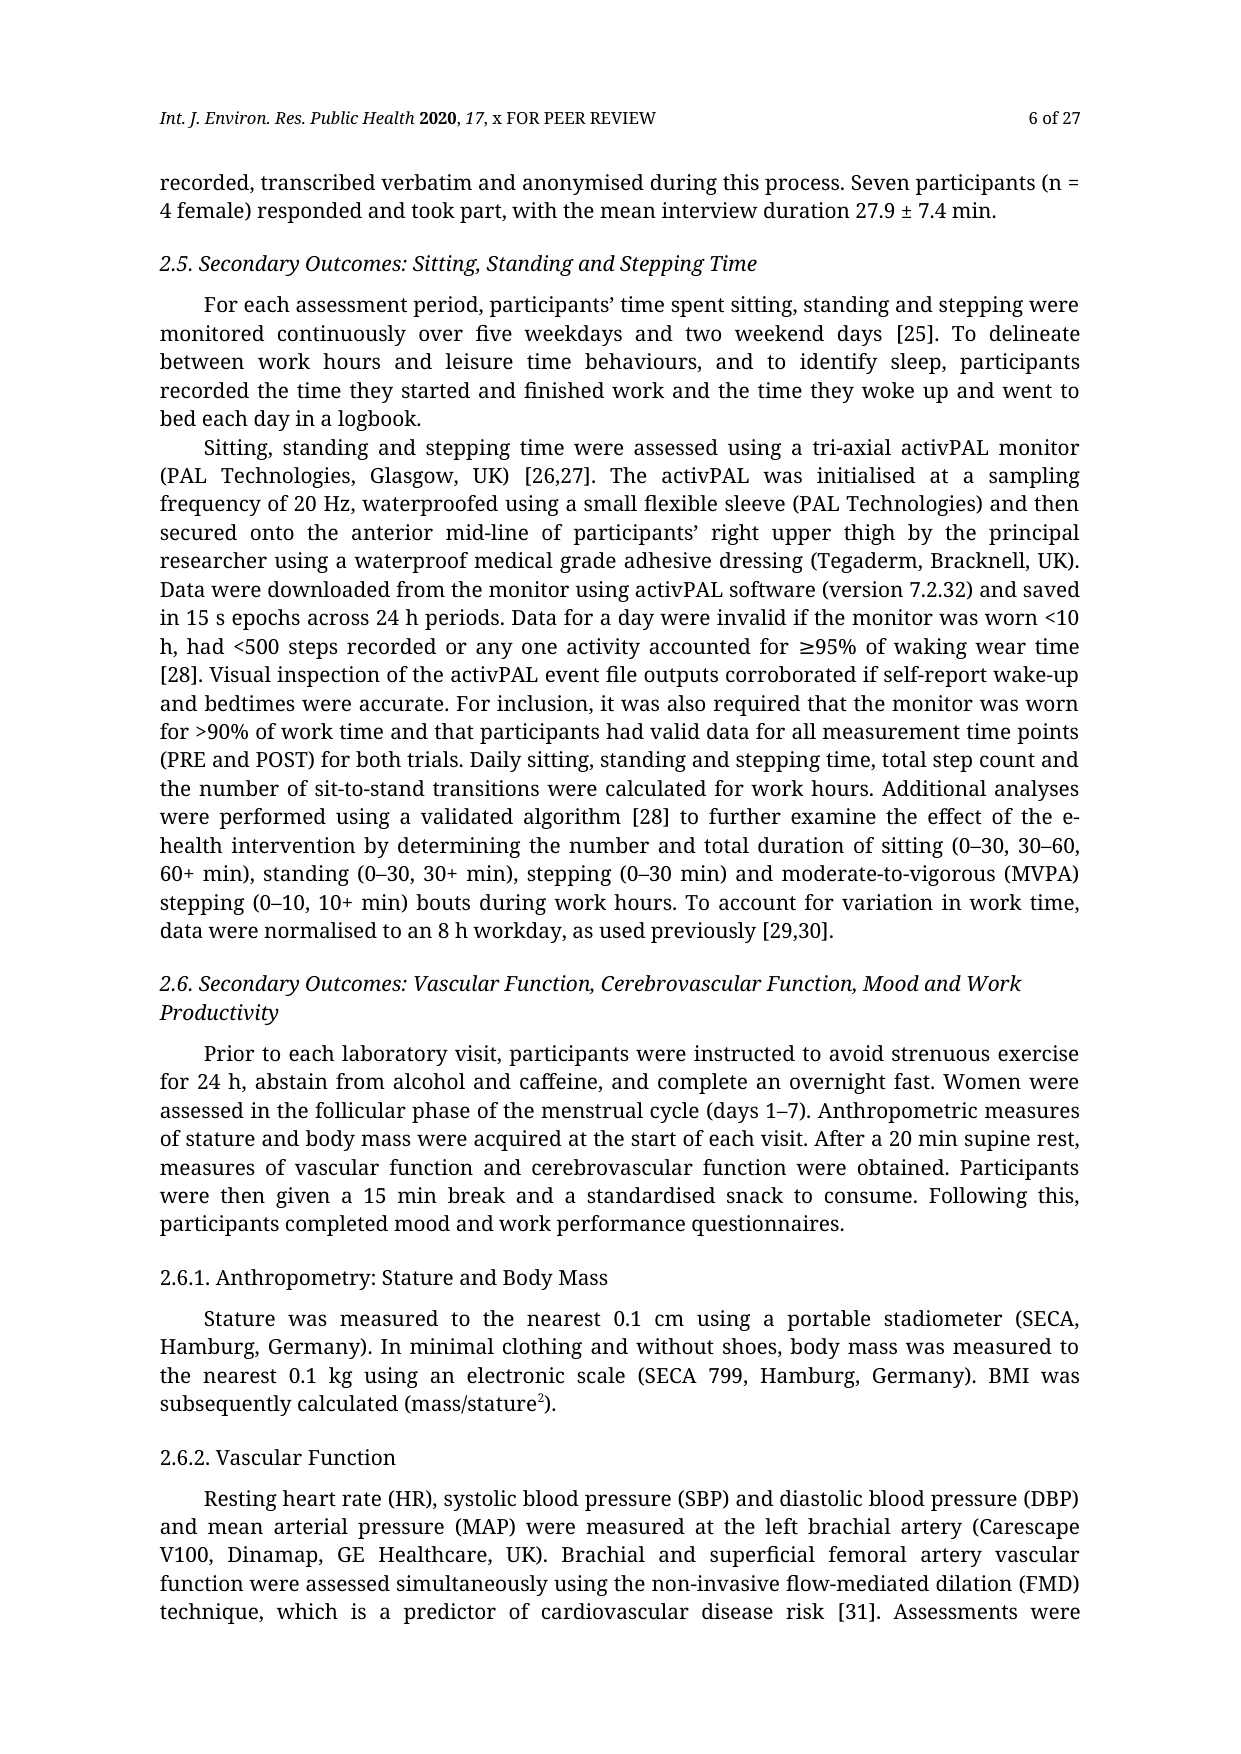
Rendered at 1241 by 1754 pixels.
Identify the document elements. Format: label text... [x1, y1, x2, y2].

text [159, 168, 1081, 224]
text For each assessment period, participants’ time spent sitting, standing and stepping were monitored continuously over five weekdays and two weekend days [25]. To delineate between work hours and leisure time behaviours, and to identify sleep, participants recorded the time they started and finished work and the time they woke up and went to bed each day in a logbook. [159, 291, 1081, 433]
text Prior to each laboratory visit, participants were instructed to avoid strenuous exercise for 24 h, abstain from alcohol and caffeine, and complete an overnight fast. Women were assessed in the follicular phase of the menstrual cycle (days 1–7). Anthropometric measures of stature and body mass were acquired at the start of each visit. After a 20 min supine rest, measures of vascular function and cerebrovascular function were obtained. Participants were then given a 15 min break and a standardised snack to consume. Following this, participants completed mood and work performance questionnaires. [159, 1039, 1081, 1238]
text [159, 1484, 1081, 1626]
subtitle 2.6. Secondary Outcomes: Vascular Function, Cerebrovascular Function, Mood and Work Productivity [159, 969, 1081, 1026]
subtitle 2.6.1. Anthropometry: Stature and Body Mass [159, 1263, 1081, 1291]
subtitle 2.5. Secondary Outcomes: Sitting, Standing and Stepping Time [159, 249, 1081, 278]
subtitle 2.6.2. Vascular Function [159, 1443, 1081, 1471]
text Stature was measured to the nearest 0.1 cm using a portable stadiometer (SECA, Hamburg, Germany). In minimal clothing and without shoes, body mass was measured to the nearest 0.1 kg using an electronic scale (SECA 799, Hamburg, Germany). BMI was subsequently calculated (mass/stature2). [159, 1304, 1081, 1418]
text Sitting, standing and stepping time were assessed using a tri-axial activPAL monitor (PAL Technologies, Glasgow, UK) [26,27]. The activPAL was initialised at a sampling frequency of 20 Hz, waterproofed using a small flexible sleeve (PAL Technologies) and then secured onto the anterior mid-line of participants’ right upper thigh by the principal researcher using a waterproof medical grade adhesive dressing (Tegaderm, Bracknell, UK). Data were downloaded from the monitor using activPAL software (version 7.2.32) and saved in 15 s epochs across 24 h periods. Data for a day were invalid if the monitor was worn <10 h, had <500 steps recorded or any one activity accounted for ≥95% of waking wear time [28]. Visual inspection of the activPAL event file outputs corroborated if self-report wake-up and bedtimes were accurate. For inclusion, it was also required that the monitor was worn for >90% of work time and that participants had valid data for all measurement time points (PRE and POST) for both trials. Daily sitting, standing and stepping time, total step count and the number of sit-to-stand transitions were calculated for work hours. Additional analyses were performed using a validated algorithm [28] to further examine the effect of the e-health intervention by determining the number and total duration of sitting (0–30, 30–60, 60+ min), standing (0–30, 30+ min), stepping (0–30 min) and moderate-to-vigorous (MVPA) stepping (0–10, 10+ min) bouts during work hours. To account for variation in work time, data were normalised to an 8 h workday, as used previously [29,30]. [159, 433, 1081, 944]
